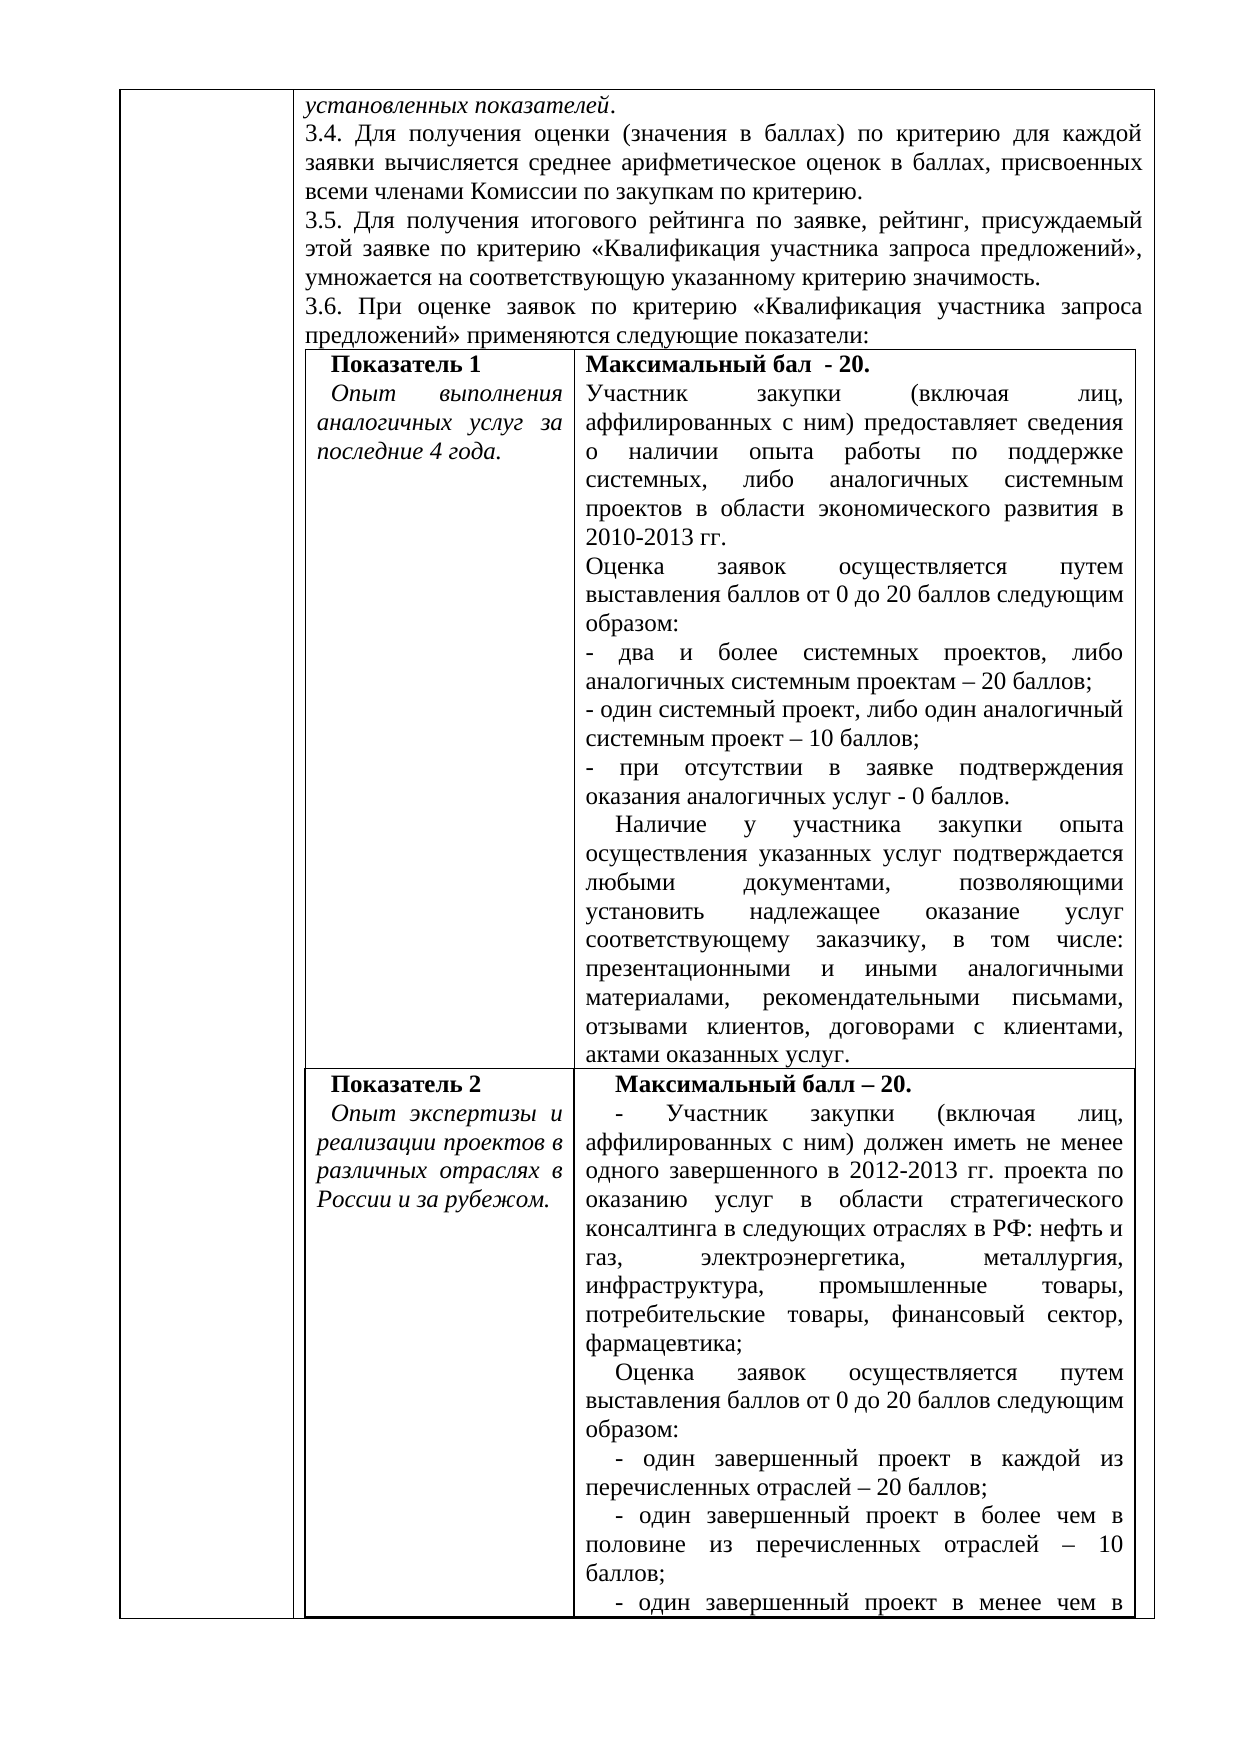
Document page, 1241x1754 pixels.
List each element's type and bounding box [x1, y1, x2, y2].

table_cell [294, 90, 1154, 1618]
table_cell [121, 90, 293, 1618]
